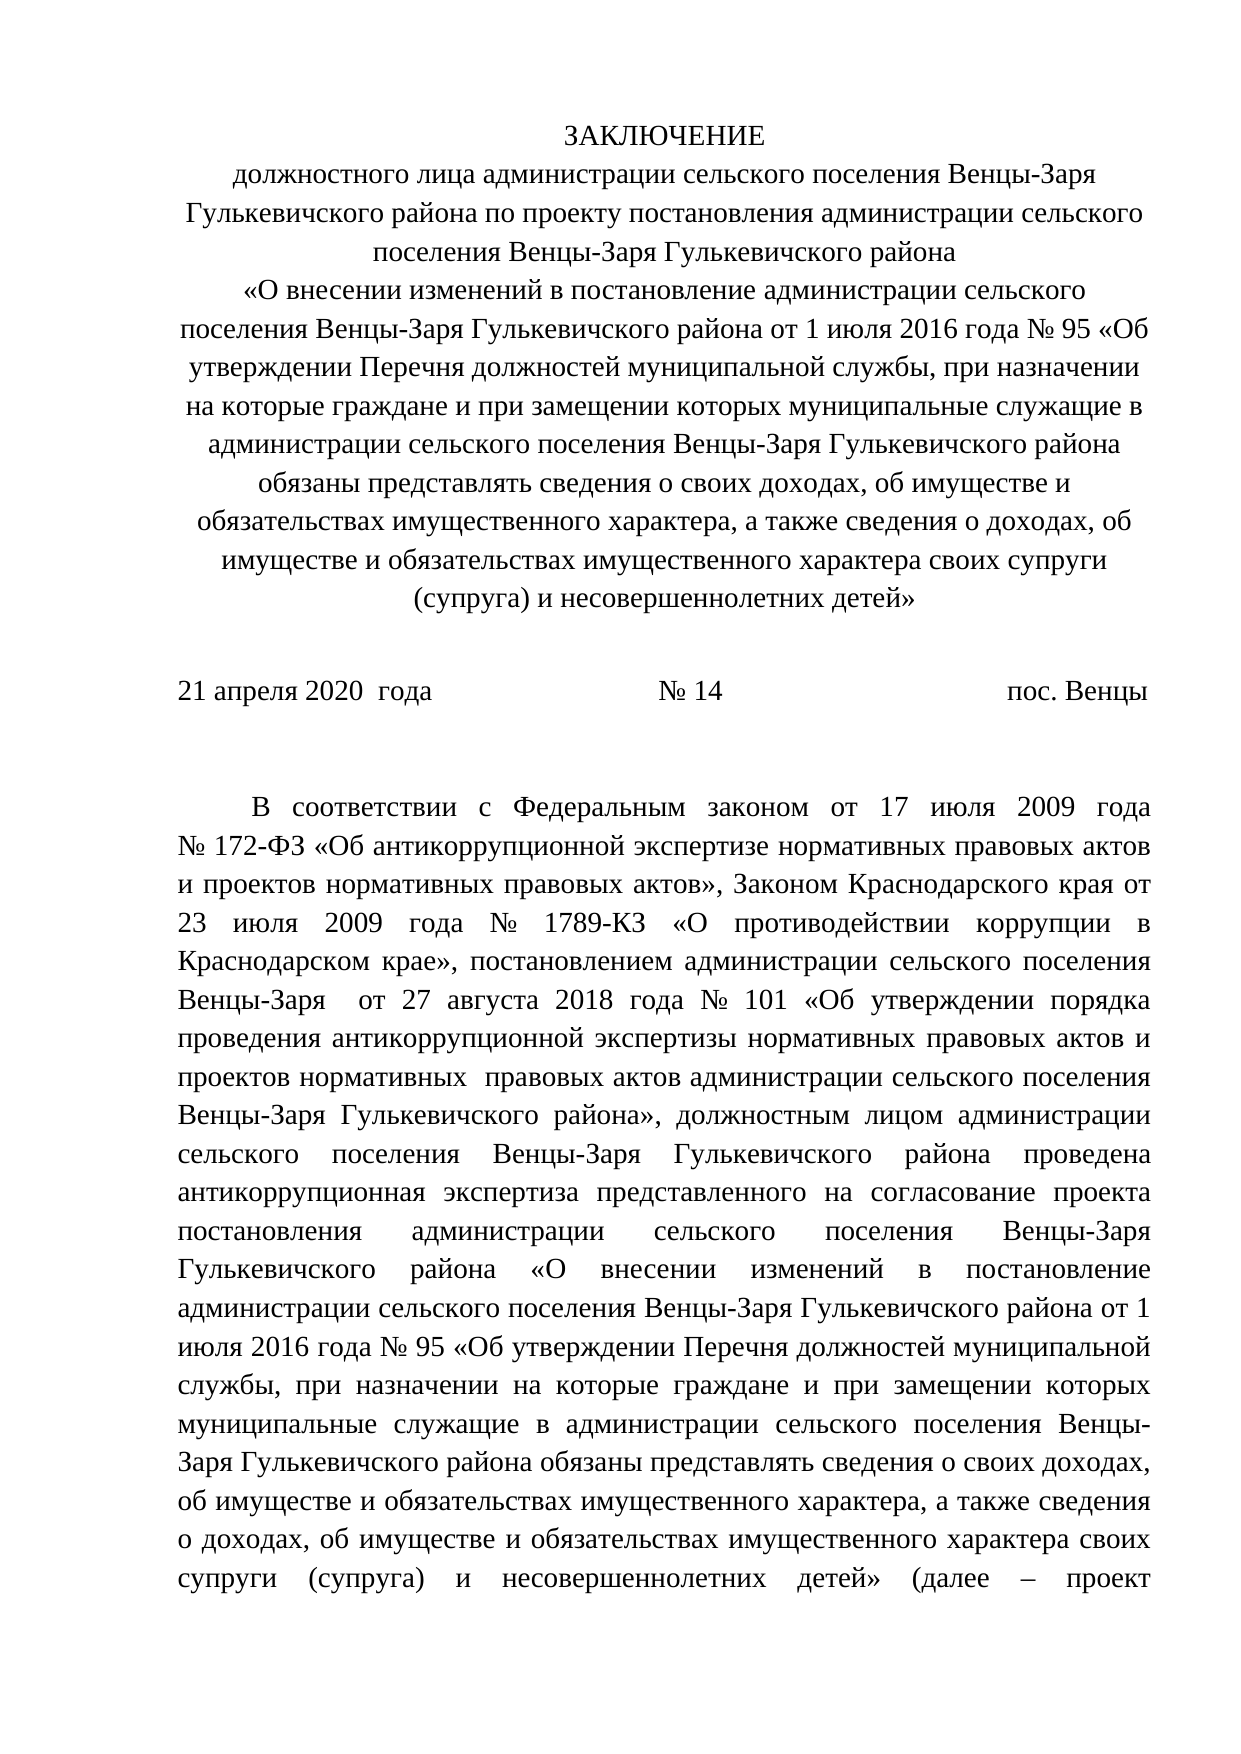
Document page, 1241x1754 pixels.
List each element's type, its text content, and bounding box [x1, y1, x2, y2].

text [177, 789, 1152, 1593]
text должностного лица администрации сельского поселения Венцы-Заря Гулькевичского района по проекту постановления администрации сельского поселения Венцы-Заря Гулькевичского района [177, 157, 1152, 267]
text «О внесении изменений в постановление администрации сельского поселения Венцы-Заря Гулькевичского района от 1 июля 2016 года № 95 «Об утверждении Перечня должностей муниципальной службы, при назначении на которые граждане и при замещении которых муниципальные служащие в администрации сельского поселения Венцы-Заря Гулькевичского района обязаны представлять сведения о своих доходах, об имуществе и обязательствах имущественного характера, а также сведения о доходах, об имуществе и обязательствах имущественного характера своих супруги (супруга) и несовершеннолетних детей» [177, 272, 1152, 614]
text 21 апреля 2020 года № 14 пос. Венцы [177, 673, 1152, 707]
text ЗАКЛЮЧЕНИЕ [177, 118, 1152, 152]
